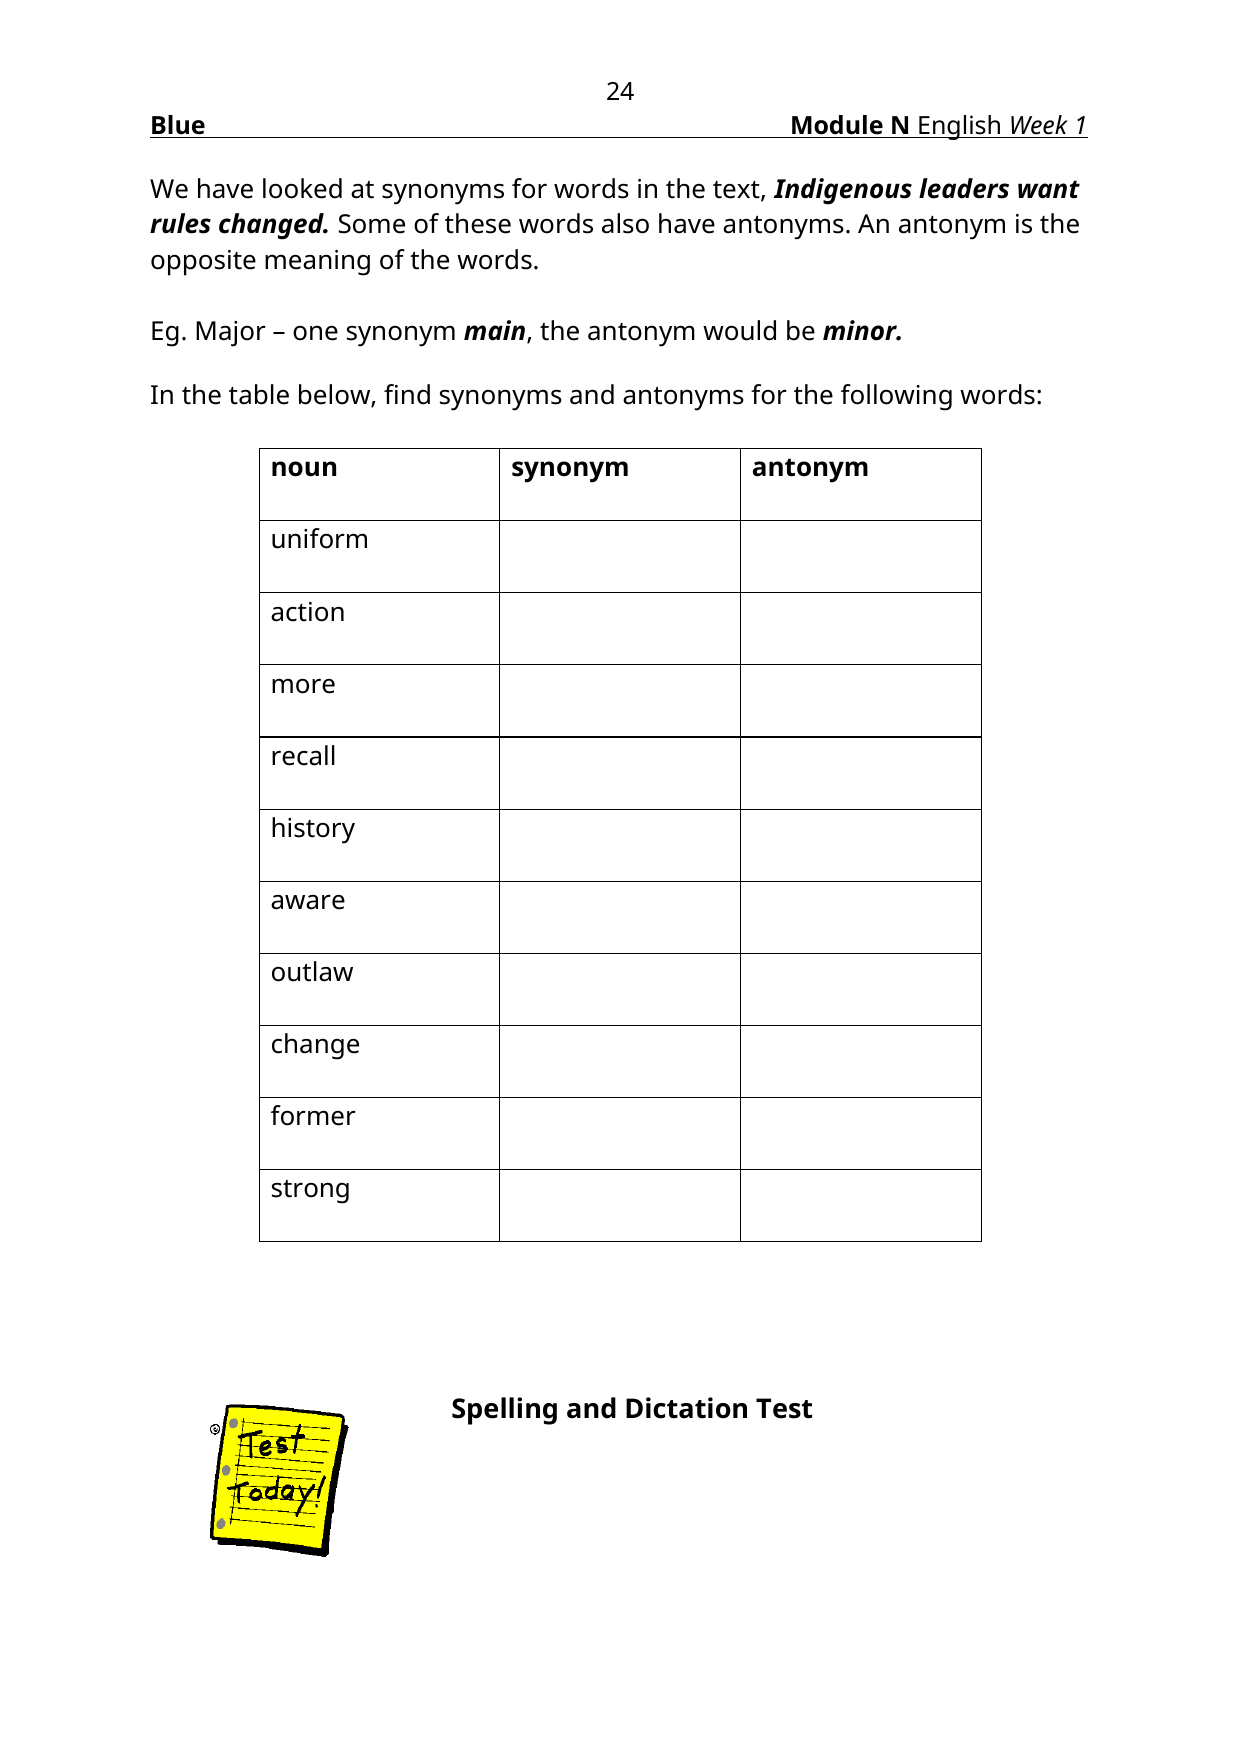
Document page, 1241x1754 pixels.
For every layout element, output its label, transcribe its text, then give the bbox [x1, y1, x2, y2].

table_cell [741, 1098, 981, 1169]
table_header noun [260, 449, 499, 520]
table_cell [500, 1098, 740, 1169]
table_cell aware [260, 882, 499, 953]
table_cell [741, 882, 981, 953]
text In the table below, find synonyms and antonyms for the following words: [150, 377, 1090, 412]
table_cell action [260, 593, 499, 664]
table_cell [741, 1170, 981, 1241]
table_cell [500, 593, 740, 664]
text Eg. Major – one synonym main, the antonym would be minor. [150, 313, 1090, 348]
table_cell outlaw [260, 954, 499, 1025]
table_header [150, 1390, 440, 1575]
table_cell [500, 521, 740, 592]
table_header synonym [500, 449, 740, 520]
table_cell change [260, 1026, 499, 1097]
table_cell more [260, 665, 499, 736]
table_cell [500, 738, 740, 808]
table_cell [741, 1026, 981, 1097]
table_cell [500, 882, 740, 953]
table_cell [500, 1026, 740, 1097]
table_cell [741, 665, 981, 736]
table_cell strong [260, 1170, 499, 1241]
text We have looked at synonyms for words in the text, Indigenous leaders want rules changed. Some of these words also have antonyms. An antonym is the opposite meaning of the words. [150, 171, 1090, 277]
table_cell [500, 954, 740, 1025]
table_cell recall [260, 738, 499, 808]
table_cell [741, 593, 981, 664]
table_header antonym [741, 449, 981, 520]
table_cell history [260, 810, 499, 881]
table_cell [500, 1170, 740, 1241]
table_cell former [260, 1098, 499, 1169]
table_cell uniform [260, 521, 499, 592]
picture [161, 1389, 397, 1571]
table_cell [741, 810, 981, 881]
table_cell [741, 738, 981, 808]
table_header Spelling and Dictation Test [440, 1390, 1089, 1575]
table_cell [500, 665, 740, 736]
table_cell [741, 954, 981, 1025]
table_cell [500, 810, 740, 881]
table_cell [741, 521, 981, 592]
